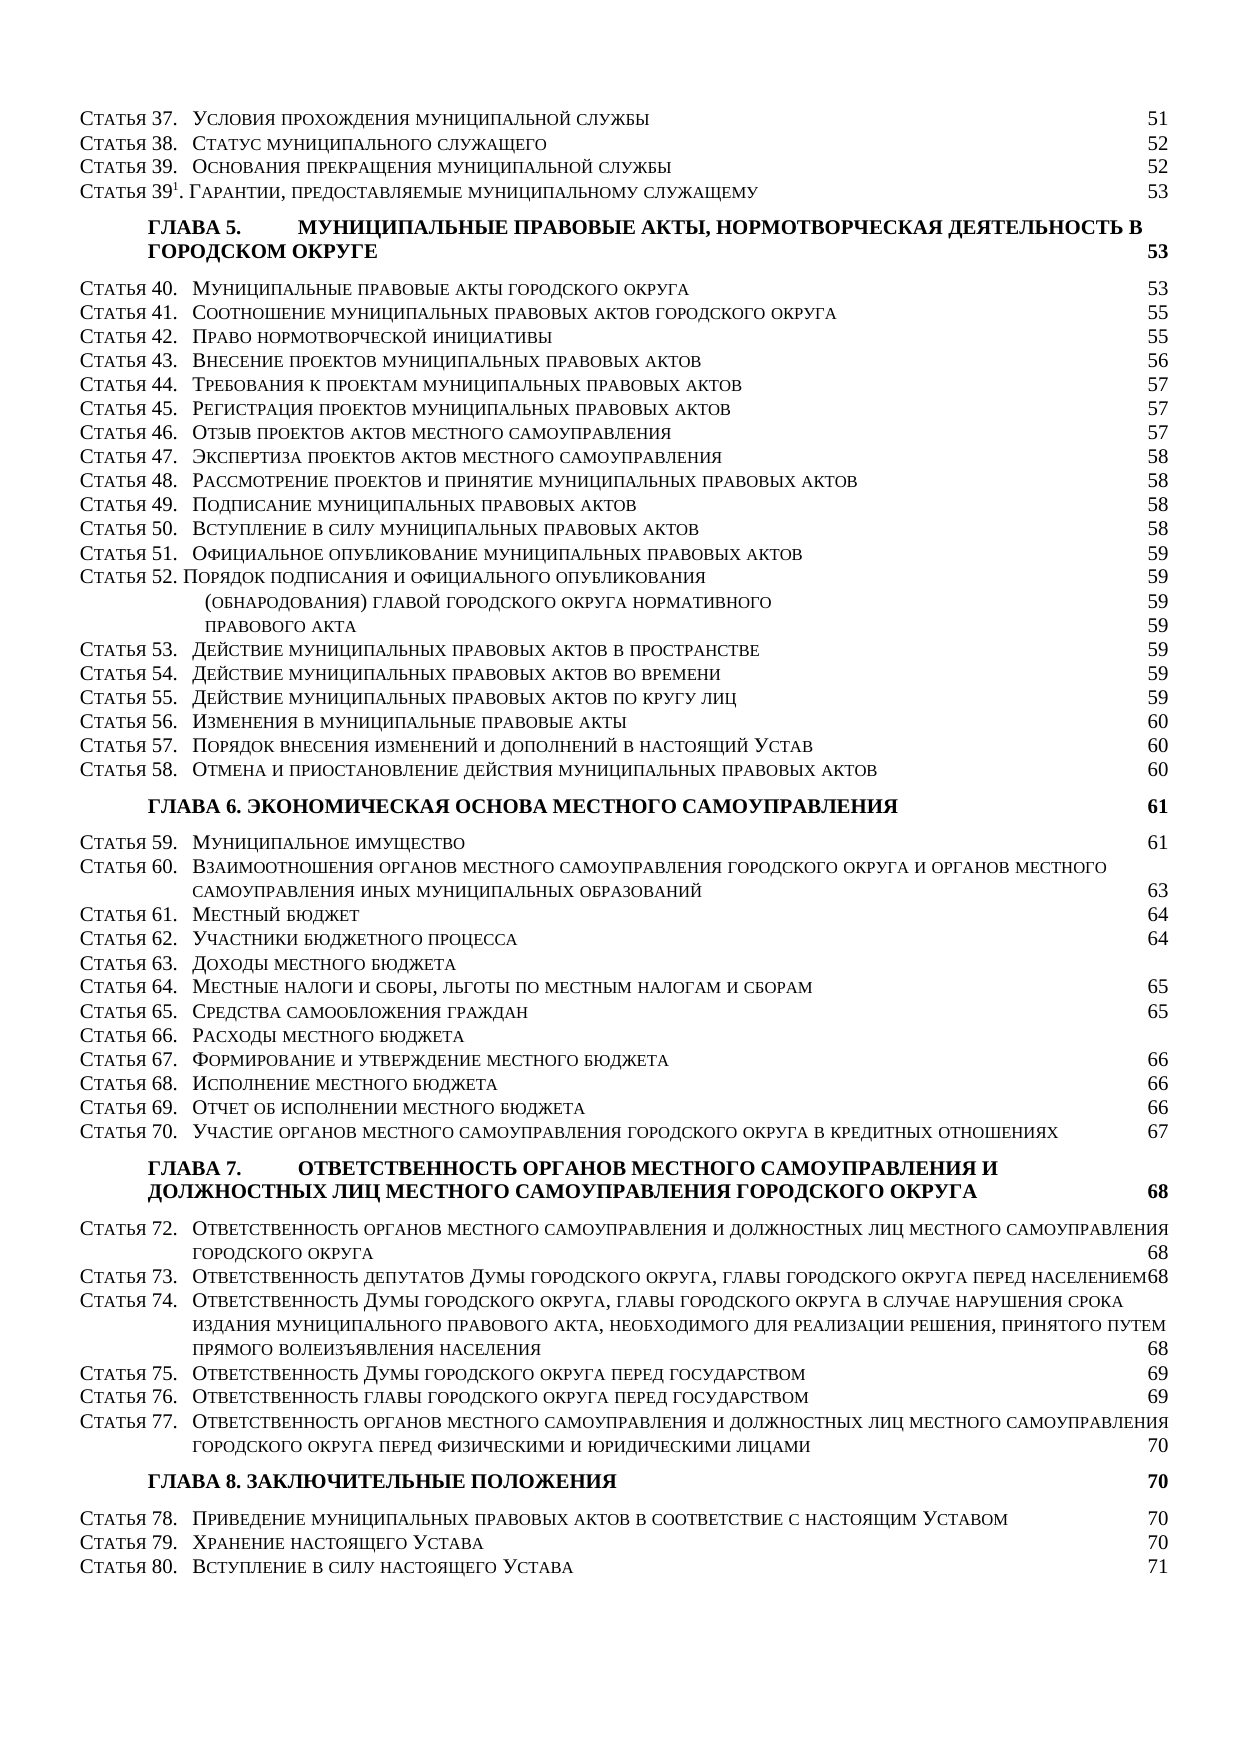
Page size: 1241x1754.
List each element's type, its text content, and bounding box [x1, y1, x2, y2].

text Статья 65. Средства самообложения граждан 65 [79, 998, 1169, 1023]
text Статья 37. Условия прохождения муниципальной службы 51 [79, 106, 1169, 130]
text Статья 39. Основания прекращения муниципальной службы 52 [79, 154, 1169, 178]
text Статья 62. Участники бюджетного процесса 64 [79, 926, 1169, 950]
text ГЛАВА 7. ОТВЕТСТВЕННОСТЬ ОРГАНОВ МЕСТНОГО САМОУПРАВЛЕНИЯ И ДОЛЖНОСТНЫХ ЛИЦ МЕСТНОГО САМОУПРАВЛЕНИЯ ГОРОДСКОГО ОКРУГА 68 [148, 1155, 1169, 1203]
text Статья 79. Хранение настоящего Устава 70 [79, 1530, 1169, 1554]
text ГЛАВА 6. ЭКОНОМИЧЕСКАЯ ОСНОВА МЕСТНОГО САМОУПРАВЛЕНИЯ 61 [148, 793, 1169, 818]
text Статья 46. Отзыв проектов актов местного самоуправления 57 [79, 420, 1169, 444]
text Статья 47. Экспертиза проектов актов местного самоуправления 58 [79, 444, 1169, 468]
text Статья 58. Отмена и приостановление действия муниципальных правовых актов 60 [79, 757, 1169, 781]
text Статья 70. Участие органов местного самоуправления городского округа в кредитных отношениях 67 [79, 1119, 1169, 1143]
text Статья 41. Соотношение муниципальных правовых актов городского округа 55 [79, 300, 1169, 324]
text Статья 49. Подписание муниципальных правовых актов 58 [79, 492, 1169, 516]
text Статья 78. Приведение муниципальных правовых актов в соответствие с настоящим Уставом 70 [79, 1506, 1169, 1530]
text Статья 54. Действие муниципальных правовых актов во времени 59 [79, 661, 1169, 685]
text Статья 74. Ответственность Думы городского округа, главы городского округа в случае нарушения срока издания муниципального правового акта, необходимого для реализации решения, принятого путем прямого волеизъявления населения 68 [79, 1288, 1169, 1360]
text Статья 55. Действие муниципальных правовых актов по кругу лиц 59 [79, 685, 1169, 709]
text ГЛАВА 8. ЗАКЛЮЧИТЕЛЬНЫЕ ПОЛОЖЕНИЯ 70 [148, 1469, 1169, 1493]
text Статья 52. Порядок подписания и официального опубликования 59 [79, 564, 1169, 588]
text Статья 57. Порядок внесения изменений и дополнений в настоящий Устав 60 [79, 733, 1169, 757]
text Статья 44. Требования к проектам муниципальных правовых актов 57 [79, 372, 1169, 396]
text Статья 61. Местный бюджет 64 [79, 902, 1169, 926]
text Статья 56. Изменения в муниципальные правовые акты 60 [79, 709, 1169, 733]
text Статья 60. Взаимоотношения органов местного самоуправления городского округа и органов местного самоуправления иных муниципальных образований 63 [79, 854, 1169, 902]
text Статья 80. Вступление в силу настоящего Устава 71 [79, 1554, 1169, 1578]
text Статья 51. Официальное опубликование муниципальных правовых актов 59 [79, 540, 1169, 564]
text Статья 42. Право нормотворческой инициативы 55 [79, 324, 1169, 348]
text Статья 75. Ответственность Думы городского округа перед государством 69 [79, 1360, 1169, 1384]
text Статья 391. Гарантии, предоставляемые муниципальному служащему 53 [79, 178, 1169, 203]
text Статья 63. Доходы местного бюджета [79, 950, 1169, 974]
text Статья 69. Отчет об исполнении местного бюджета 66 [79, 1095, 1169, 1119]
text Статья 64. Местные налоги и сборы, льготы по местным налогам и сборам 65 [79, 974, 1169, 998]
text Статья 45. Регистрация проектов муниципальных правовых актов 57 [79, 396, 1169, 420]
text Статья 50. Вступление в силу муниципальных правовых актов 58 [79, 516, 1169, 540]
text Статья 48. Рассмотрение проектов и принятие муниципальных правовых актов 58 [79, 468, 1169, 492]
text Статья 59. Муниципальное имущество 61 [79, 830, 1169, 854]
text Статья 76. Ответственность главы городского округа перед государством 69 [79, 1384, 1169, 1408]
text Статья 77. Ответственность органов местного самоуправления и должностных лиц местного самоуправления городского округа перед физическими и юридическими лицами 70 [79, 1408, 1169, 1457]
text Статья 73. Ответственность депутатов Думы городского округа, главы городского округа перед населением 68 [79, 1264, 1169, 1288]
text Статья 72. Ответственность органов местного самоуправления и должностных лиц местного самоуправления городского округа 68 [79, 1216, 1169, 1264]
text правового акта 59 [79, 613, 1169, 637]
text Статья 66. Расходы местного бюджета [79, 1023, 1169, 1047]
text (обнародования) главой городского округа нормативного 59 [79, 588, 1169, 613]
text Статья 40. Муниципальные правовые акты городского округа 53 [79, 276, 1169, 300]
text Статья 67. Формирование и утверждение местного бюджета 66 [79, 1047, 1169, 1071]
text Статья 38. Статус муниципального служащего 52 [79, 130, 1169, 154]
text Статья 68. Исполнение местного бюджета 66 [79, 1071, 1169, 1095]
text Статья 43. Внесение проектов муниципальных правовых актов 56 [79, 348, 1169, 372]
text Статья 53. Действие муниципальных правовых актов в пространстве 59 [79, 637, 1169, 661]
text ГЛАВА 5. МУНИЦИПАЛЬНЫЕ ПРАВОВЫЕ АКТЫ, НОРМОТВОРЧЕСКАЯ ДЕЯТЕЛЬНОСТЬ В ГОРОДСКОМ ОКРУГЕ 53 [148, 215, 1169, 263]
